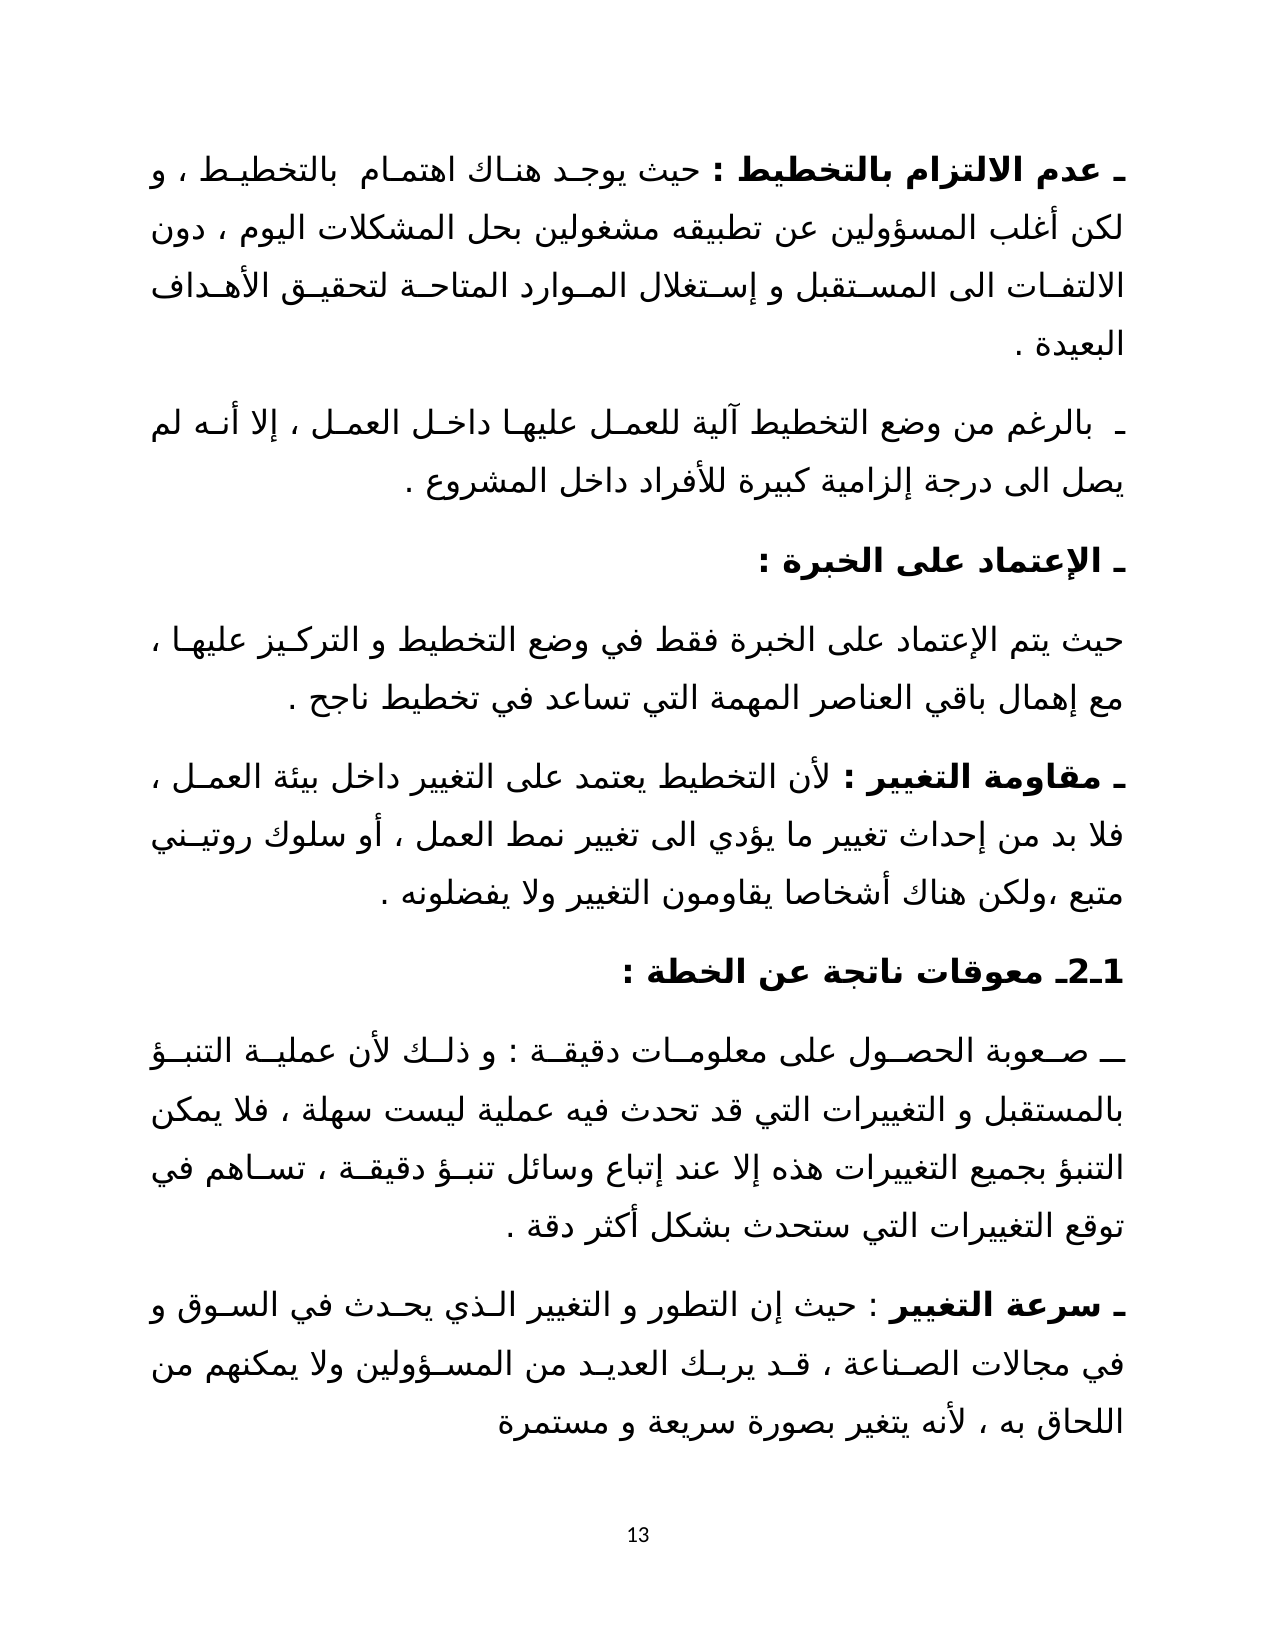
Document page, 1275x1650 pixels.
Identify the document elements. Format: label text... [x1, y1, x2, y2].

text 1ـ2ـ معوقات ناتجة عن الخطة : [150, 953, 1125, 992]
text حيث يتم الإعتماد على الخبرة فقط في وضع التخطيط و التركيز عليها ، مع إهمال باقي العناصر المهمة التي تساعد في تخطيط ناجح . [150, 620, 1125, 717]
text ـ الإعتماد على الخبرة : [150, 541, 1125, 580]
text ـ سرعة التغيير : حيث إن التطور و التغيير الذي يحدث في السوق و في مجالات الصناعة ، قد يربك العديد من المسؤولين ولا يمكنهم من اللحاق به ، لأنه يتغير بصورة سريعة و مستمرة [150, 1286, 1125, 1441]
text ـ صعوبة الحصول على معلومات دقيقة : و ذلك لأن عملية التنبؤ بالمستقبل و التغييرات التي قد تحدث فيه عملية ليست سهلة ، فلا يمكن التنبؤ بجميع التغييرات هذه إلا عند إتباع وسائل تنبؤ دقيقة ، تساهم في توقع التغييرات التي ستحدث بشكل أكثر دقة . [150, 1032, 1125, 1246]
text ـ عدم الالتزام بالتخطيط : حيث يوجد هناك اهتمام بالتخطيط ، و لكن أغلب المسؤولين عن تطبيقه مشغولين بحل المشكلات اليوم ، دون الالتفات الى المستقبل و إستغلال الموارد المتاحة لتحقيق الأهداف البعيدة . [150, 150, 1125, 363]
text ـ بالرغم من وضع التخطيط آلية للعمل عليها داخل العمل ، إلا أنه لم يصل الى درجة إلزامية كبيرة للأفراد داخل المشروع . [150, 404, 1125, 501]
text ـ مقاومة التغيير : لأن التخطيط يعتمد على التغيير داخل بيئة العمل ، فلا بد من إحداث تغيير ما يؤدي الى تغيير نمط العمل ، أو سلوك روتيني متبع ،ولكن هناك أشخاصا يقاومون التغيير ولا يفضلونه . [150, 757, 1125, 913]
